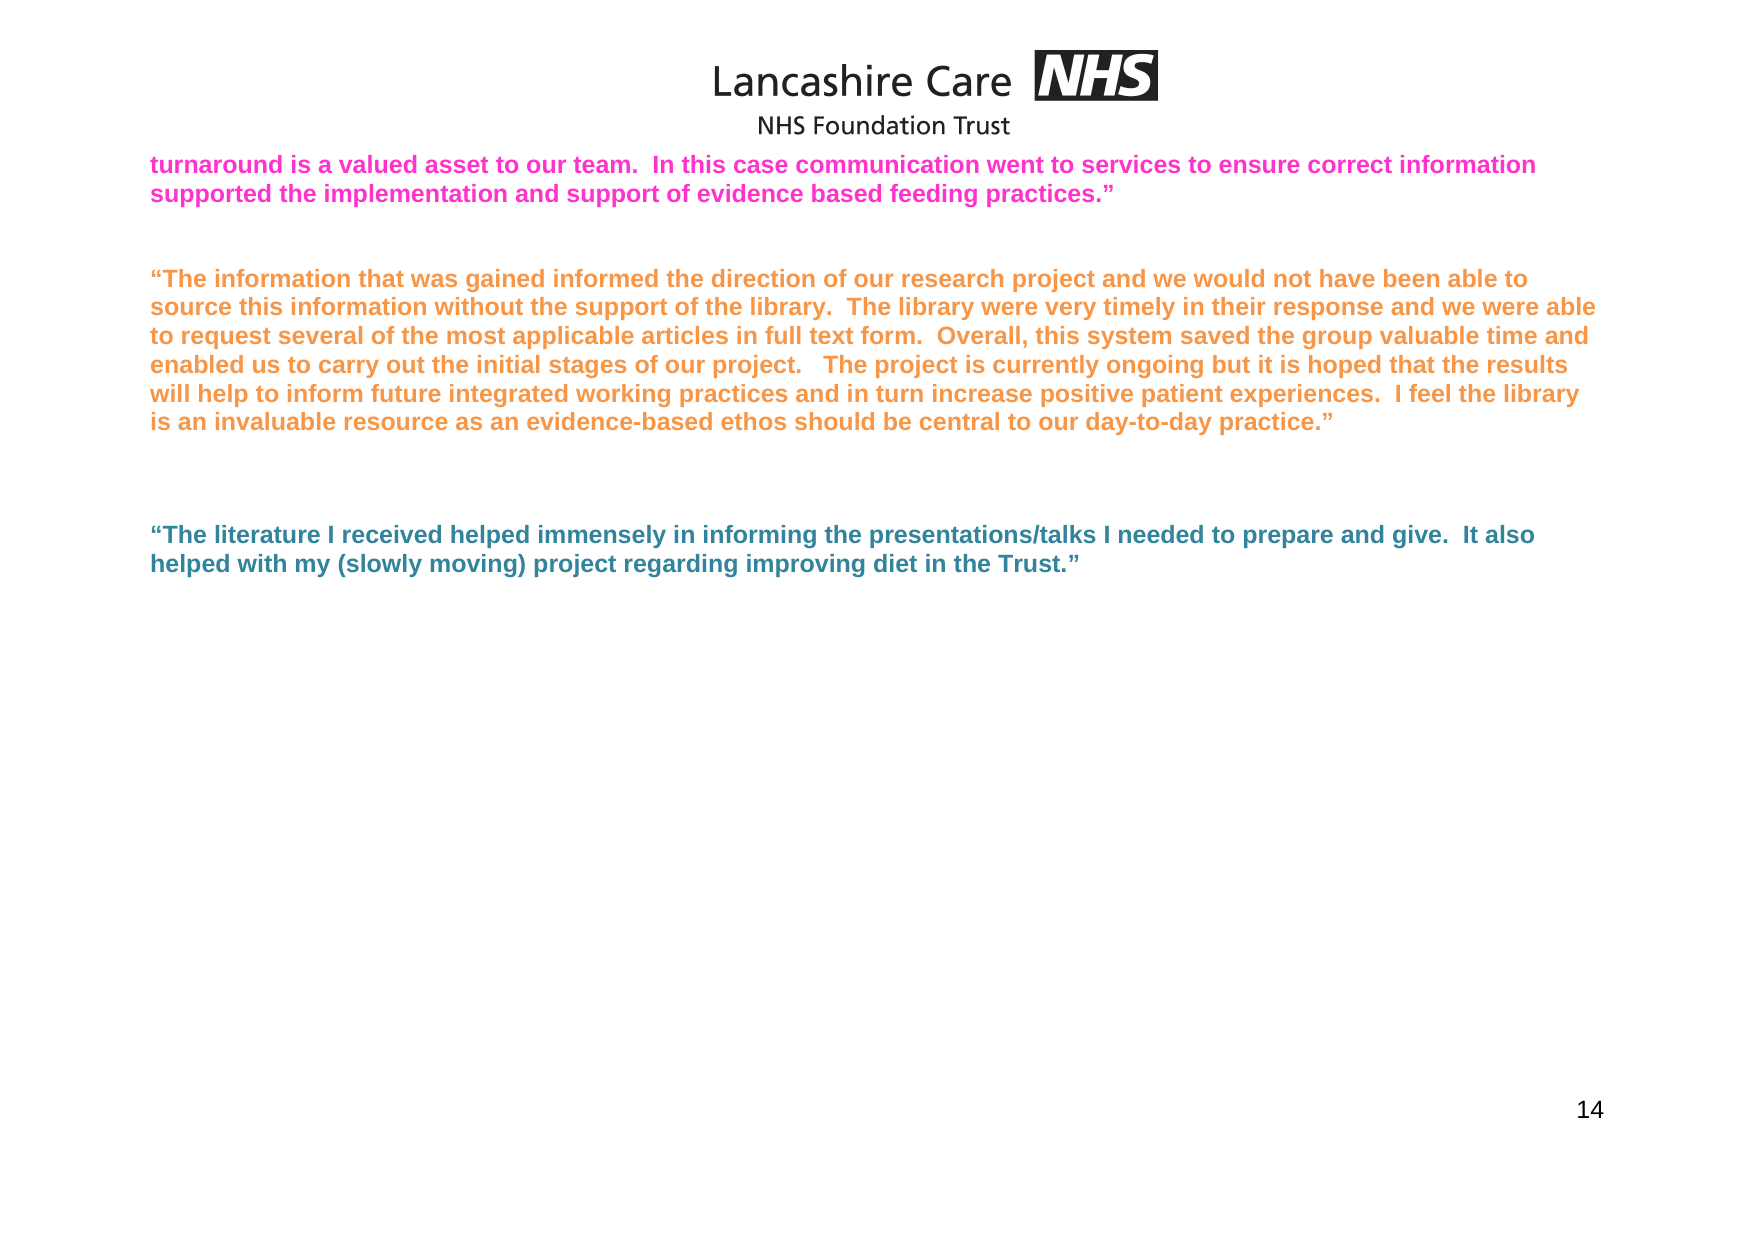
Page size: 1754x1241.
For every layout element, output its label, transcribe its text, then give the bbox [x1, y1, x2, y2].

text “The literature I received helped immensely in informing the presentations/talks I needed to prepare and give. It also helped with my (slowly moving) project regarding improving diet in the Trust.” [150, 520, 1604, 578]
text “The information that was gained informed the direction of our research project and we would not have been able to source this information without the support of the library. The library were very timely in their response and we were able to request several of the most applicable articles in full text form. Overall, this system saved the group valuable time and enabled us to carry out the initial stages of our project. The project is currently ongoing but it is hoped that the results will help to inform future integrated working practices and in turn increase positive patient experiences. I feel the library is an invaluable resource as an evidence-based ethos should be central to our day-to-day practice.” [150, 263, 1604, 436]
picture [714, 50, 1159, 135]
